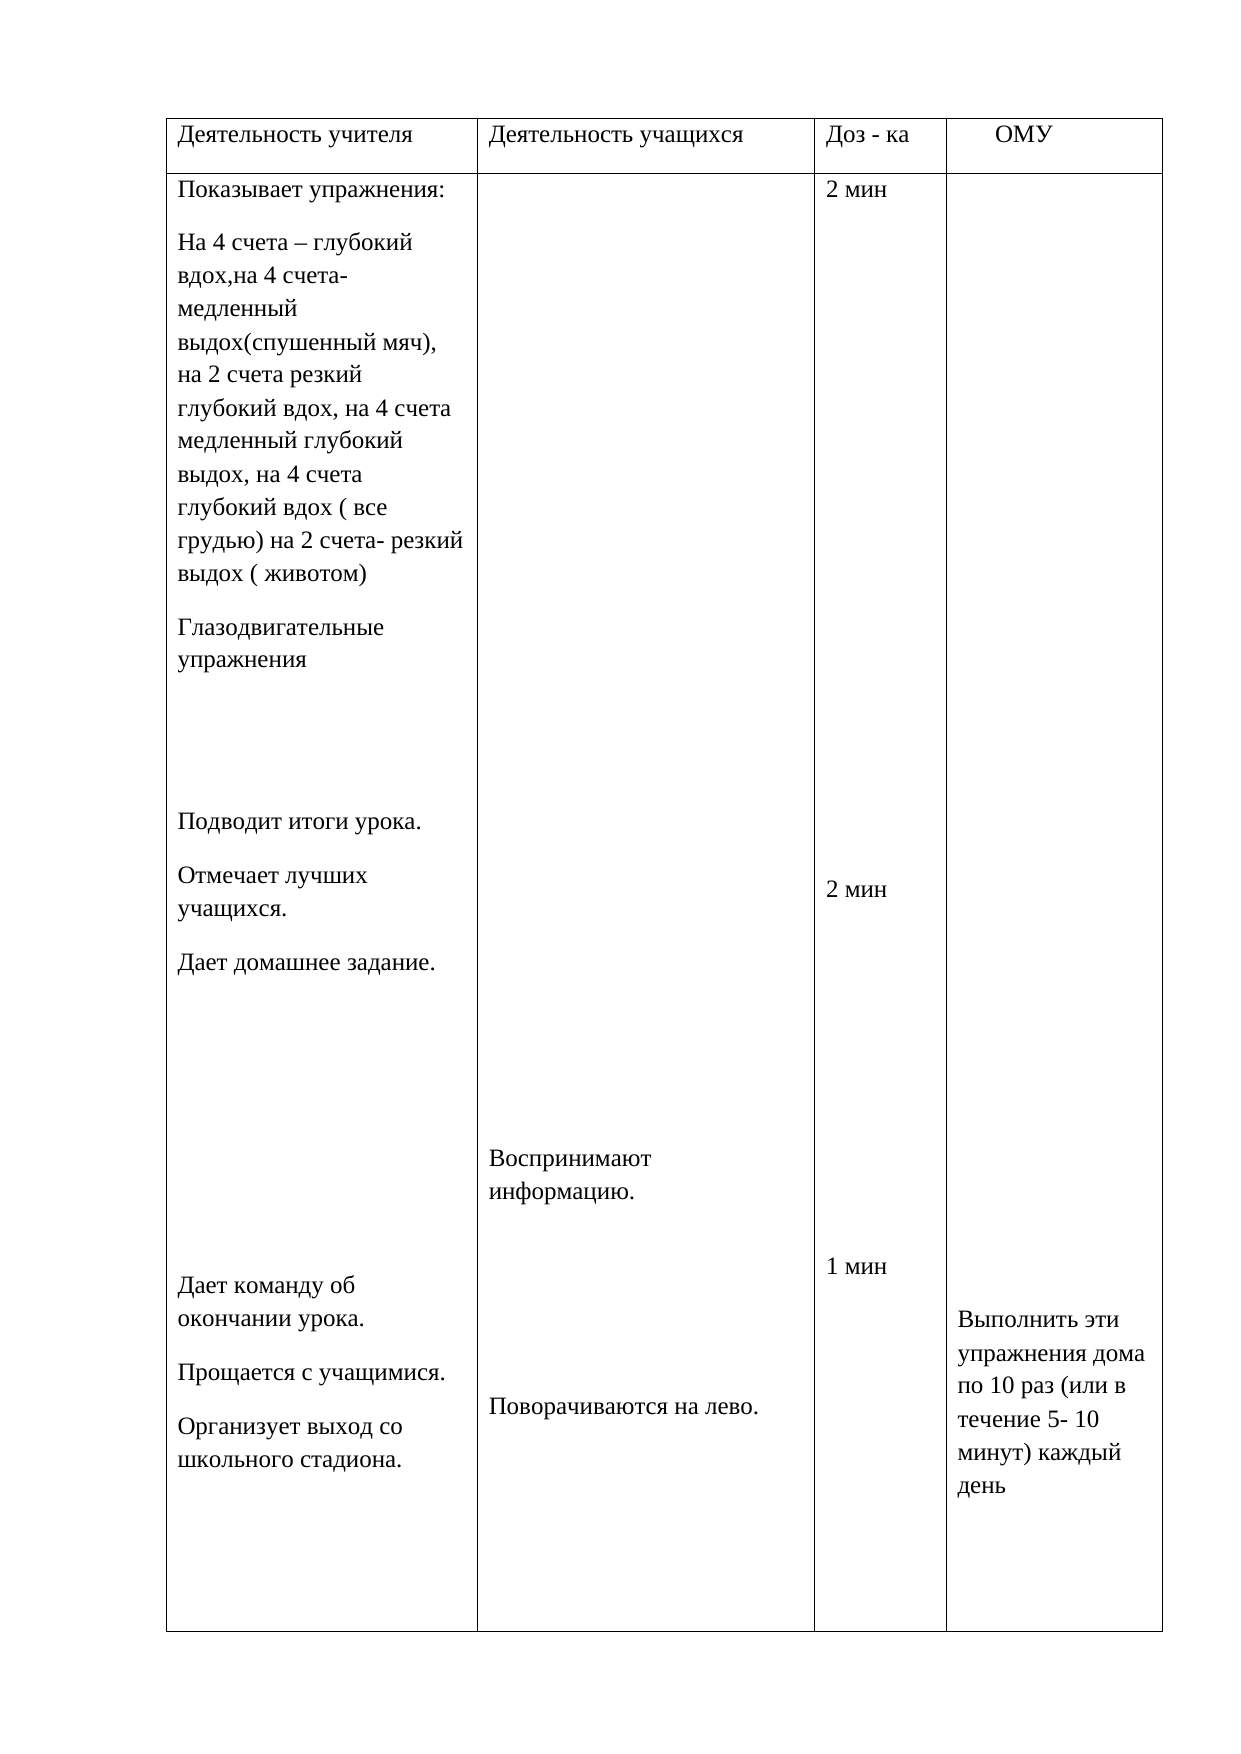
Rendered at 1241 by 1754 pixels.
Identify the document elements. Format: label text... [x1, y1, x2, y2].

table_cell Доз - ка [815, 119, 946, 173]
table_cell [478, 174, 814, 1631]
table_cell 2 мин 2 мин 1 мин [815, 174, 946, 1631]
table_cell ОМУ [947, 119, 1162, 173]
table_cell Деятельность учащихся [478, 119, 814, 173]
table_cell Деятельность учителя [167, 119, 477, 173]
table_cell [167, 174, 477, 1631]
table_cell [947, 174, 1162, 1631]
